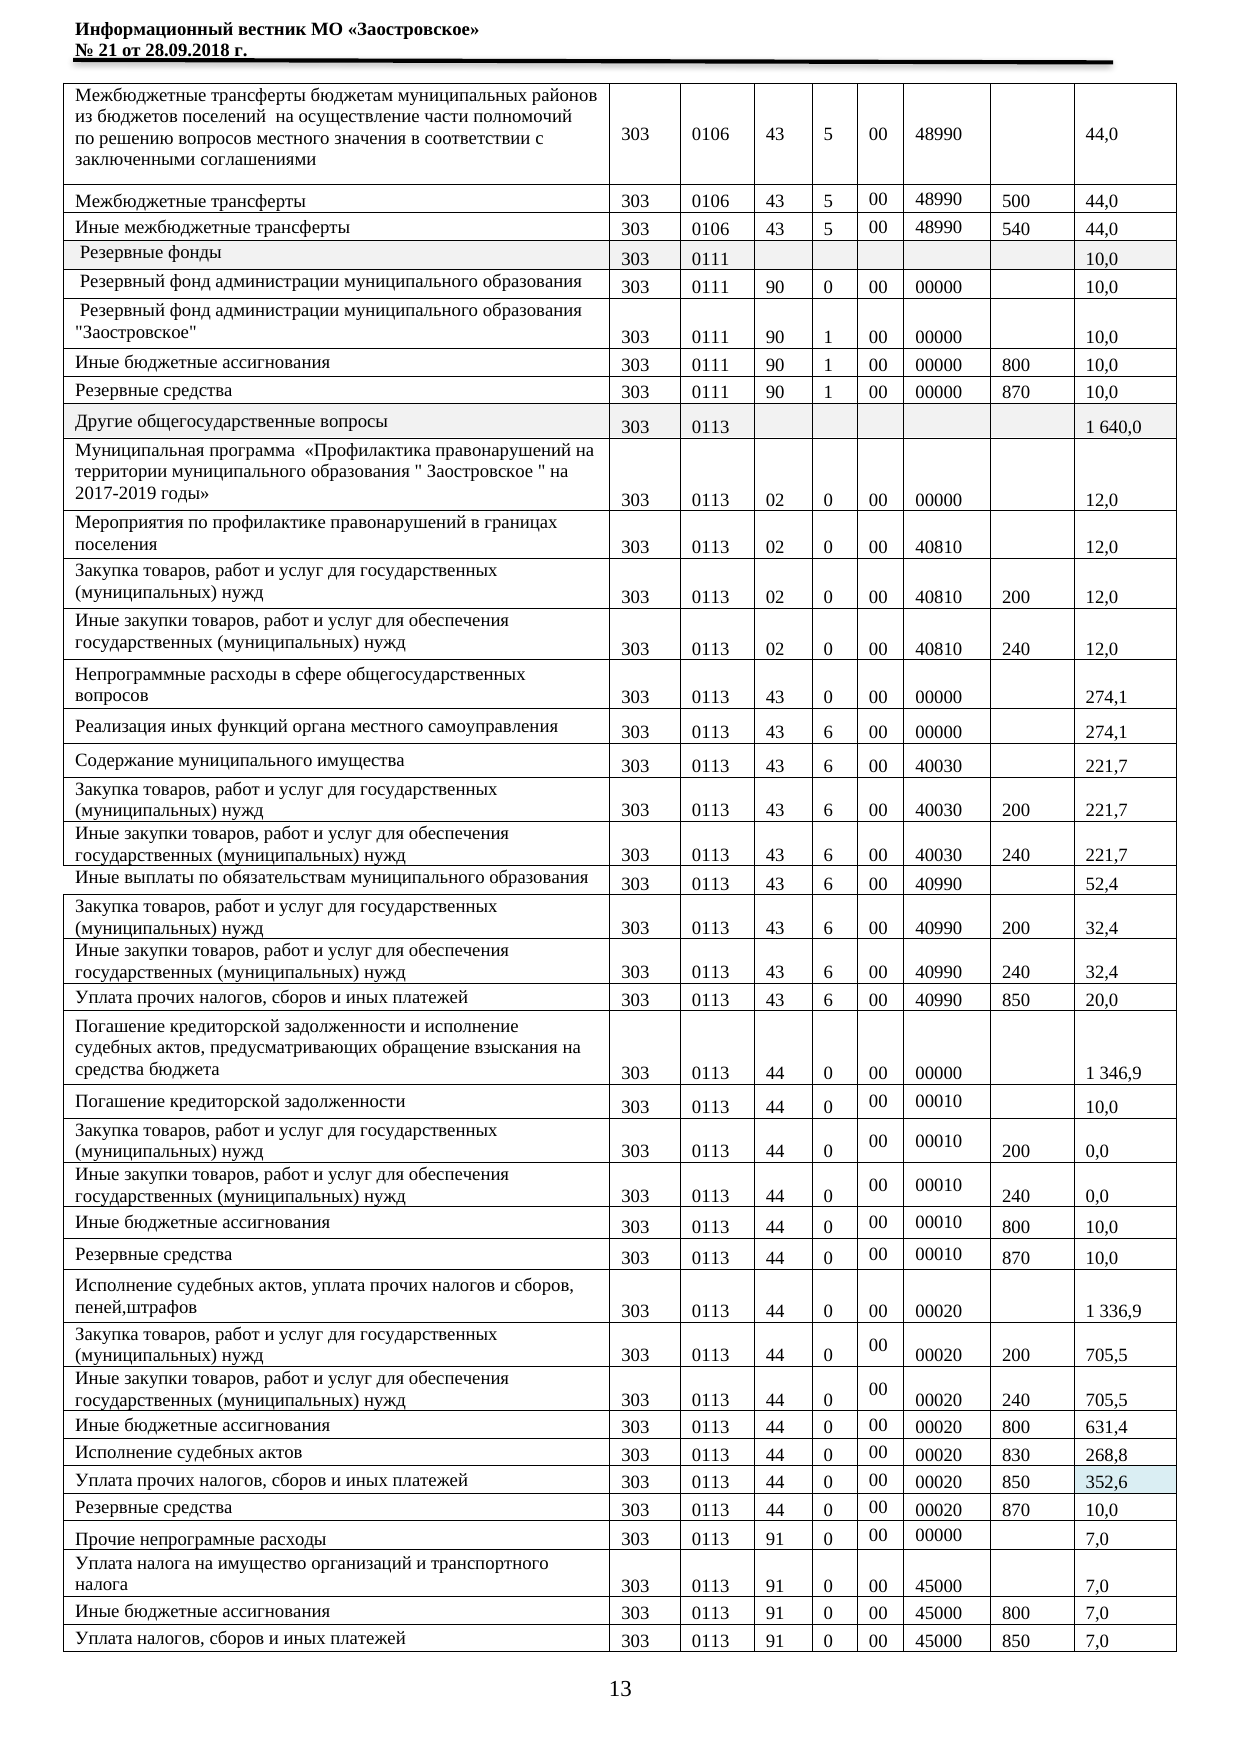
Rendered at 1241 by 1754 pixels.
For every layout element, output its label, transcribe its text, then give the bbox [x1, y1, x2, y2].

table_cell 303 [610, 895, 680, 938]
table_cell 00000 [904, 377, 990, 403]
table_cell 1 346,9 [1075, 1011, 1176, 1083]
table_cell 00 [858, 744, 903, 777]
table_cell 1 336,9 [1075, 1270, 1176, 1322]
table_cell 10,0 [1075, 241, 1176, 269]
table_cell 303 [610, 1270, 680, 1322]
table_cell 00000 [904, 1521, 990, 1549]
table_cell 40990 [904, 895, 990, 938]
table_cell 00010 [904, 1119, 990, 1162]
table_cell 6 [813, 744, 857, 777]
table_cell [991, 404, 1074, 437]
table_cell 00000 [904, 270, 990, 298]
table_cell [858, 404, 903, 437]
table_cell 44 [755, 1494, 812, 1520]
table_cell Мероприятия по профилактике правонарушений в границах поселения [64, 511, 609, 558]
table_cell 00 [858, 349, 903, 376]
table_cell 0 [813, 1550, 857, 1596]
table_cell 43 [755, 660, 812, 708]
table_cell 6 [813, 709, 857, 742]
table_cell 0113 [681, 511, 754, 558]
table_cell 0 [813, 1085, 857, 1118]
table_cell 303 [610, 1625, 680, 1651]
table_cell 850 [991, 1466, 1074, 1493]
table_cell 40030 [904, 744, 990, 777]
table_cell 00010 [904, 1085, 990, 1118]
table_cell 44 [755, 1207, 812, 1237]
table_cell 43 [755, 185, 812, 212]
table_cell 02 [755, 439, 812, 510]
table_cell 631,4 [1075, 1411, 1176, 1438]
table_cell [991, 744, 1074, 777]
table_cell 303 [610, 1323, 680, 1366]
table_cell 1 [813, 377, 857, 403]
table_cell 00 [858, 377, 903, 403]
table_cell 00 [858, 1466, 903, 1493]
table_cell 0 [813, 1239, 857, 1269]
table_cell [991, 241, 1074, 269]
table_cell 0113 [681, 778, 754, 821]
table_cell [904, 241, 990, 269]
table_cell 303 [610, 349, 680, 376]
table_cell Закупка товаров, работ и услуг для государственных (муниципальных) нужд [64, 895, 609, 938]
table_cell 303 [610, 1011, 680, 1083]
table_cell Иные межбюджетные трансферты [64, 213, 609, 240]
table_cell 0113 [681, 559, 754, 608]
table_cell 303 [610, 1119, 680, 1162]
table_cell 00010 [904, 1163, 990, 1206]
table_cell 91 [755, 1550, 812, 1596]
table_cell 200 [991, 778, 1074, 821]
table_cell 0 [813, 1494, 857, 1520]
table_cell 0 [813, 1367, 857, 1410]
table_cell 44 [755, 1367, 812, 1410]
table_cell Резервные фонды [64, 241, 609, 269]
table_cell 303 [610, 241, 680, 269]
table_cell 0113 [681, 939, 754, 982]
table_cell 00020 [904, 1439, 990, 1465]
table_cell 10,0 [1075, 1085, 1176, 1118]
table_cell 00020 [904, 1323, 990, 1366]
table_cell 00 [858, 299, 903, 348]
table_cell 12,0 [1075, 511, 1176, 558]
table_cell 5 [813, 213, 857, 240]
table_cell 00 [858, 1521, 903, 1549]
table_cell 00010 [904, 1239, 990, 1269]
table_cell [755, 404, 812, 437]
table_cell 303 [610, 778, 680, 821]
table_cell 44 [755, 1270, 812, 1322]
table_cell 200 [991, 1119, 1074, 1162]
table_cell 43 [755, 939, 812, 982]
table_cell 00 [858, 1239, 903, 1269]
table_cell Межбюджетные трансферты бюджетам муниципальных районов из бюджетов поселений на осуществление части полномочий по решению вопросов местного значения в соответствии с заключенными соглашениями [64, 84, 609, 184]
table_cell [991, 1011, 1074, 1083]
table_cell 44 [755, 1163, 812, 1206]
table_cell Резервные средства [64, 1239, 609, 1269]
table_cell 00 [858, 1207, 903, 1237]
table_cell Иные закупки товаров, работ и услуг для обеспечения государственных (муниципальных) нужд [64, 939, 609, 982]
table_cell 303 [610, 377, 680, 403]
table_cell [991, 866, 1074, 894]
table_cell 00 [858, 213, 903, 240]
table_cell [991, 709, 1074, 742]
table_cell 850 [991, 984, 1074, 1010]
table_cell 0106 [681, 213, 754, 240]
table_cell 45000 [904, 1597, 990, 1623]
table_cell 274,1 [1075, 660, 1176, 708]
table_cell 303 [610, 213, 680, 240]
table_cell 90 [755, 377, 812, 403]
table_cell 10,0 [1075, 377, 1176, 403]
table_cell 240 [991, 609, 1074, 659]
table_cell 44 [755, 1239, 812, 1269]
table_cell 00 [858, 84, 903, 184]
table_cell Содержание муниципального имущества [64, 744, 609, 777]
table_cell 00 [858, 559, 903, 608]
table_cell 303 [610, 404, 680, 437]
table_cell [991, 660, 1074, 708]
table_cell 6 [813, 822, 857, 865]
table_cell Резервный фонд администрации муниципального образования "Заостровское" [64, 299, 609, 348]
table_cell 540 [991, 213, 1074, 240]
table_cell 303 [610, 709, 680, 742]
table_cell 44,0 [1075, 213, 1176, 240]
table_cell 12,0 [1075, 559, 1176, 608]
table_cell 12,0 [1075, 609, 1176, 659]
table_cell Уплата прочих налогов, сборов и иных платежей [64, 1466, 609, 1493]
table_cell 0 [813, 270, 857, 298]
table_cell 303 [610, 1239, 680, 1269]
table_cell 870 [991, 1494, 1074, 1520]
table_cell 0 [813, 1119, 857, 1162]
table_cell 00020 [904, 1466, 990, 1493]
table_cell 40990 [904, 984, 990, 1010]
table_cell 303 [610, 299, 680, 348]
table_cell 200 [991, 559, 1074, 608]
table_cell 240 [991, 1367, 1074, 1410]
table_cell 268,8 [1075, 1439, 1176, 1465]
table_cell 00 [858, 1494, 903, 1520]
table_cell 0 [813, 1521, 857, 1549]
table_cell 52,4 [1075, 866, 1176, 894]
table_cell Закупка товаров, работ и услуг для государственных (муниципальных) нужд [64, 1323, 609, 1366]
table_cell 00000 [904, 299, 990, 348]
table_cell 200 [991, 1323, 1074, 1366]
table_cell [813, 404, 857, 437]
table_cell 00000 [904, 1011, 990, 1083]
table_cell 0113 [681, 1367, 754, 1410]
table_cell 00000 [904, 439, 990, 510]
table_cell 40990 [904, 866, 990, 894]
table_cell 02 [755, 559, 812, 608]
table_cell Межбюджетные трансферты [64, 185, 609, 212]
table_cell 0 [813, 1439, 857, 1465]
table_cell 44,0 [1075, 84, 1176, 184]
table_cell 0113 [681, 660, 754, 708]
table_cell Закупка товаров, работ и услуг для государственных (муниципальных) нужд [64, 559, 609, 608]
table_cell 0111 [681, 349, 754, 376]
table_cell Уплата прочих налогов, сборов и иных платежей [64, 984, 609, 1010]
table_cell 00 [858, 511, 903, 558]
table_cell 00020 [904, 1367, 990, 1410]
table_cell 00000 [904, 349, 990, 376]
table_cell 91 [755, 1521, 812, 1549]
table_cell 0113 [681, 1270, 754, 1322]
table_cell 1 [813, 349, 857, 376]
table_cell 870 [991, 377, 1074, 403]
table_cell 00 [858, 660, 903, 708]
table_cell 10,0 [1075, 1239, 1176, 1269]
table_cell 44 [755, 1011, 812, 1083]
table_cell 45000 [904, 1550, 990, 1596]
table_cell [991, 439, 1074, 510]
table_cell 48990 [904, 213, 990, 240]
table_cell 43 [755, 709, 812, 742]
table_cell 00 [858, 984, 903, 1010]
table_cell [991, 84, 1074, 184]
table_cell [991, 1270, 1074, 1322]
table_cell 48990 [904, 84, 990, 184]
table_cell 00 [858, 1411, 903, 1438]
table_cell 303 [610, 939, 680, 982]
table_cell 00 [858, 1550, 903, 1596]
table_cell [904, 404, 990, 437]
table_cell 303 [610, 1494, 680, 1520]
table_cell 352,6 [1075, 1466, 1176, 1493]
table_cell [991, 270, 1074, 298]
table_cell 303 [610, 1085, 680, 1118]
table_cell 00 [858, 822, 903, 865]
table_cell 0111 [681, 241, 754, 269]
table_cell 303 [610, 439, 680, 510]
table_cell 0 [813, 1323, 857, 1366]
table_cell Погашение кредиторской задолженности и исполнение судебных актов, предусматривающих обращение взыскания на средства бюджета [64, 1011, 609, 1083]
table_cell 800 [991, 1597, 1074, 1623]
table_cell 303 [610, 1521, 680, 1549]
table_cell 0113 [681, 609, 754, 659]
table_cell 0113 [681, 1597, 754, 1623]
table_cell 40030 [904, 778, 990, 821]
table_cell 44,0 [1075, 185, 1176, 212]
table_cell 303 [610, 660, 680, 708]
table_cell 6 [813, 895, 857, 938]
table_cell 0106 [681, 185, 754, 212]
table_cell 7,0 [1075, 1521, 1176, 1549]
table_cell 43 [755, 778, 812, 821]
table_cell 00 [858, 1119, 903, 1162]
table_cell 44 [755, 1411, 812, 1438]
table_cell 0113 [681, 866, 754, 894]
table_cell 303 [610, 866, 680, 894]
table_cell Исполнение судебных актов, уплата прочих налогов и сборов, пеней,штрафов [64, 1270, 609, 1322]
table_cell 43 [755, 744, 812, 777]
table_cell Уплата налога на имущество организаций и транспортного налога [64, 1550, 609, 1596]
table_cell 800 [991, 1207, 1074, 1237]
table_cell 0113 [681, 895, 754, 938]
table_cell 43 [755, 866, 812, 894]
table_cell 00 [858, 270, 903, 298]
table_cell 1 640,0 [1075, 404, 1176, 437]
table_cell 43 [755, 213, 812, 240]
table_cell 800 [991, 349, 1074, 376]
table_cell 7,0 [1075, 1625, 1176, 1651]
table_cell 32,4 [1075, 895, 1176, 938]
table_cell 00 [858, 1011, 903, 1083]
table_cell 221,7 [1075, 778, 1176, 821]
table_cell 43 [755, 84, 812, 184]
table_cell 200 [991, 895, 1074, 938]
table_cell 12,0 [1075, 439, 1176, 510]
table_cell 0113 [681, 1119, 754, 1162]
table_cell 0113 [681, 1494, 754, 1520]
table_cell 10,0 [1075, 1494, 1176, 1520]
table_cell 00 [858, 1085, 903, 1118]
table_cell 48990 [904, 185, 990, 212]
table_cell 0 [813, 1207, 857, 1237]
table_cell 0113 [681, 439, 754, 510]
table_cell 870 [991, 1239, 1074, 1269]
table_cell 00020 [904, 1270, 990, 1322]
table_cell 800 [991, 1411, 1074, 1438]
table_cell 40990 [904, 939, 990, 982]
table_cell 0 [813, 1625, 857, 1651]
table_cell 303 [610, 84, 680, 184]
table_cell 00 [858, 895, 903, 938]
table_cell 0113 [681, 1411, 754, 1438]
table_cell 02 [755, 609, 812, 659]
table_cell 303 [610, 744, 680, 777]
table_cell 00000 [904, 660, 990, 708]
table_cell 00 [858, 609, 903, 659]
table_cell Иные бюджетные ассигнования [64, 1597, 609, 1623]
table_cell 00 [858, 1597, 903, 1623]
table_cell 500 [991, 185, 1074, 212]
table_cell 10,0 [1075, 349, 1176, 376]
table_cell 00 [858, 1625, 903, 1651]
table_cell 40030 [904, 822, 990, 865]
table_cell 303 [610, 1207, 680, 1237]
table_cell 43 [755, 984, 812, 1010]
table_cell 303 [610, 984, 680, 1010]
table_cell 7,0 [1075, 1550, 1176, 1596]
table_cell 02 [755, 511, 812, 558]
table_cell 303 [610, 1597, 680, 1623]
table_cell 0113 [681, 1085, 754, 1118]
table_cell 0113 [681, 822, 754, 865]
table_cell Прочие непрограмные расходы [64, 1521, 609, 1549]
table_cell [813, 241, 857, 269]
table_cell 0 [813, 1270, 857, 1322]
table_cell 0113 [681, 1439, 754, 1465]
table_cell 303 [610, 1411, 680, 1438]
table_cell 0 [813, 439, 857, 510]
table_cell Муниципальная программа «Профилактика правонарушений на территории муниципального образования " Заостровское " на 2017-2019 годы» [64, 439, 609, 510]
table_cell 0113 [681, 1466, 754, 1493]
table_cell 00020 [904, 1411, 990, 1438]
table_cell Иные бюджетные ассигнования [64, 1207, 609, 1237]
table_cell 00 [858, 439, 903, 510]
table_cell 0113 [681, 1521, 754, 1549]
table_cell 44 [755, 1466, 812, 1493]
table_cell 0113 [681, 1163, 754, 1206]
table_cell 00 [858, 1270, 903, 1322]
table_cell 0113 [681, 1011, 754, 1083]
table_cell 90 [755, 270, 812, 298]
table_cell 43 [755, 822, 812, 865]
table_cell 00010 [904, 1207, 990, 1237]
table_cell 32,4 [1075, 939, 1176, 982]
table_cell Иные выплаты по обязательствам муниципального образования [64, 866, 609, 894]
table_cell Непрограммные расходы в сфере общегосударственных вопросов [64, 660, 609, 708]
table_cell [991, 1085, 1074, 1118]
table_cell 10,0 [1075, 1207, 1176, 1237]
table_cell [991, 1521, 1074, 1549]
table_cell [991, 299, 1074, 348]
table_cell 00 [858, 939, 903, 982]
table_cell 0113 [681, 984, 754, 1010]
table_cell 303 [610, 559, 680, 608]
table_cell 0106 [681, 84, 754, 184]
table_cell 00 [858, 1439, 903, 1465]
table_cell [755, 241, 812, 269]
table_cell 303 [610, 1163, 680, 1206]
table_cell 6 [813, 866, 857, 894]
table_cell Другие общегосударственные вопросы [64, 404, 609, 437]
table_cell 6 [813, 939, 857, 982]
table_cell 303 [610, 1550, 680, 1596]
table_cell 00 [858, 1323, 903, 1366]
table_cell 0 [813, 1163, 857, 1206]
table_cell 0,0 [1075, 1119, 1176, 1162]
table_cell Резервные средства [64, 377, 609, 403]
table_cell 10,0 [1075, 299, 1176, 348]
table_cell Реализация иных функций органа местного самоуправления [64, 709, 609, 742]
table_cell 10,0 [1075, 270, 1176, 298]
table_cell 44 [755, 1119, 812, 1162]
table_cell 0113 [681, 404, 754, 437]
table_cell 00020 [904, 1494, 990, 1520]
table_cell 20,0 [1075, 984, 1176, 1010]
table_cell 90 [755, 299, 812, 348]
table_cell 221,7 [1075, 744, 1176, 777]
table_cell Погашение кредиторской задолженности [64, 1085, 609, 1118]
table_cell 40810 [904, 559, 990, 608]
table_cell 303 [610, 511, 680, 558]
table_cell 0113 [681, 1239, 754, 1269]
table_cell 240 [991, 822, 1074, 865]
table_cell 0111 [681, 377, 754, 403]
table_cell 0 [813, 1411, 857, 1438]
table_cell Иные бюджетные ассигнования [64, 349, 609, 376]
table_cell 303 [610, 1439, 680, 1465]
table_cell 43 [755, 895, 812, 938]
table_cell 0113 [681, 744, 754, 777]
table_cell 303 [610, 185, 680, 212]
table_cell 830 [991, 1439, 1074, 1465]
table_cell 0 [813, 511, 857, 558]
table_cell 0113 [681, 1550, 754, 1596]
table_cell 00 [858, 1367, 903, 1410]
table_cell 6 [813, 778, 857, 821]
table_cell 40810 [904, 609, 990, 659]
table_cell Закупка товаров, работ и услуг для государственных (муниципальных) нужд [64, 778, 609, 821]
table_cell 0113 [681, 709, 754, 742]
table_cell 90 [755, 349, 812, 376]
table_cell 303 [610, 822, 680, 865]
table_cell 5 [813, 185, 857, 212]
table_cell 0,0 [1075, 1163, 1176, 1206]
table_cell 240 [991, 939, 1074, 982]
table_cell 0 [813, 559, 857, 608]
table_cell Закупка товаров, работ и услуг для государственных (муниципальных) нужд [64, 1119, 609, 1162]
table_cell 705,5 [1075, 1367, 1176, 1410]
table_cell [858, 241, 903, 269]
table_cell Иные закупки товаров, работ и услуг для обеспечения государственных (муниципальных) нужд [64, 1367, 609, 1410]
table_cell Иные закупки товаров, работ и услуг для обеспечения государственных (муниципальных) нужд [64, 822, 609, 865]
table_cell 6 [813, 984, 857, 1010]
table_cell 0111 [681, 270, 754, 298]
table_cell 0111 [681, 299, 754, 348]
table_cell 1 [813, 299, 857, 348]
table_cell 0 [813, 660, 857, 708]
table_cell 00 [858, 1163, 903, 1206]
table_cell 00 [858, 185, 903, 212]
table_cell 00000 [904, 709, 990, 742]
table_cell 303 [610, 1367, 680, 1410]
table_cell 44 [755, 1439, 812, 1465]
table_cell 0 [813, 609, 857, 659]
table_cell 303 [610, 609, 680, 659]
table_cell Уплата налогов, сборов и иных платежей [64, 1625, 609, 1651]
table_cell 0113 [681, 1625, 754, 1651]
table_cell 303 [610, 1466, 680, 1493]
table_cell 705,5 [1075, 1323, 1176, 1366]
table_cell 0113 [681, 1207, 754, 1237]
table_cell 274,1 [1075, 709, 1176, 742]
table_cell 44 [755, 1323, 812, 1366]
table_cell 0 [813, 1466, 857, 1493]
table_cell Резервные средства [64, 1494, 609, 1520]
table_cell [991, 511, 1074, 558]
table_cell 303 [610, 270, 680, 298]
table_cell 850 [991, 1625, 1074, 1651]
table_cell 45000 [904, 1625, 990, 1651]
table_cell 0113 [681, 1323, 754, 1366]
table_cell 00 [858, 866, 903, 894]
table_cell 00 [858, 778, 903, 821]
table_cell Иные закупки товаров, работ и услуг для обеспечения государственных (муниципальных) нужд [64, 609, 609, 659]
table_cell Иные бюджетные ассигнования [64, 1411, 609, 1438]
table_cell 44 [755, 1085, 812, 1118]
table_cell 91 [755, 1597, 812, 1623]
table_cell Исполнение судебных актов [64, 1439, 609, 1465]
table_cell [991, 1550, 1074, 1596]
table_cell 0 [813, 1597, 857, 1623]
table_cell 00 [858, 709, 903, 742]
table_cell 40810 [904, 511, 990, 558]
table_cell 0 [813, 1011, 857, 1083]
table_cell Резервный фонд администрации муниципального образования [64, 270, 609, 298]
table_cell 5 [813, 84, 857, 184]
table_cell 7,0 [1075, 1597, 1176, 1623]
table_cell 91 [755, 1625, 812, 1651]
table_cell 240 [991, 1163, 1074, 1206]
table_cell 221,7 [1075, 822, 1176, 865]
table_cell Иные закупки товаров, работ и услуг для обеспечения государственных (муниципальных) нужд [64, 1163, 609, 1206]
